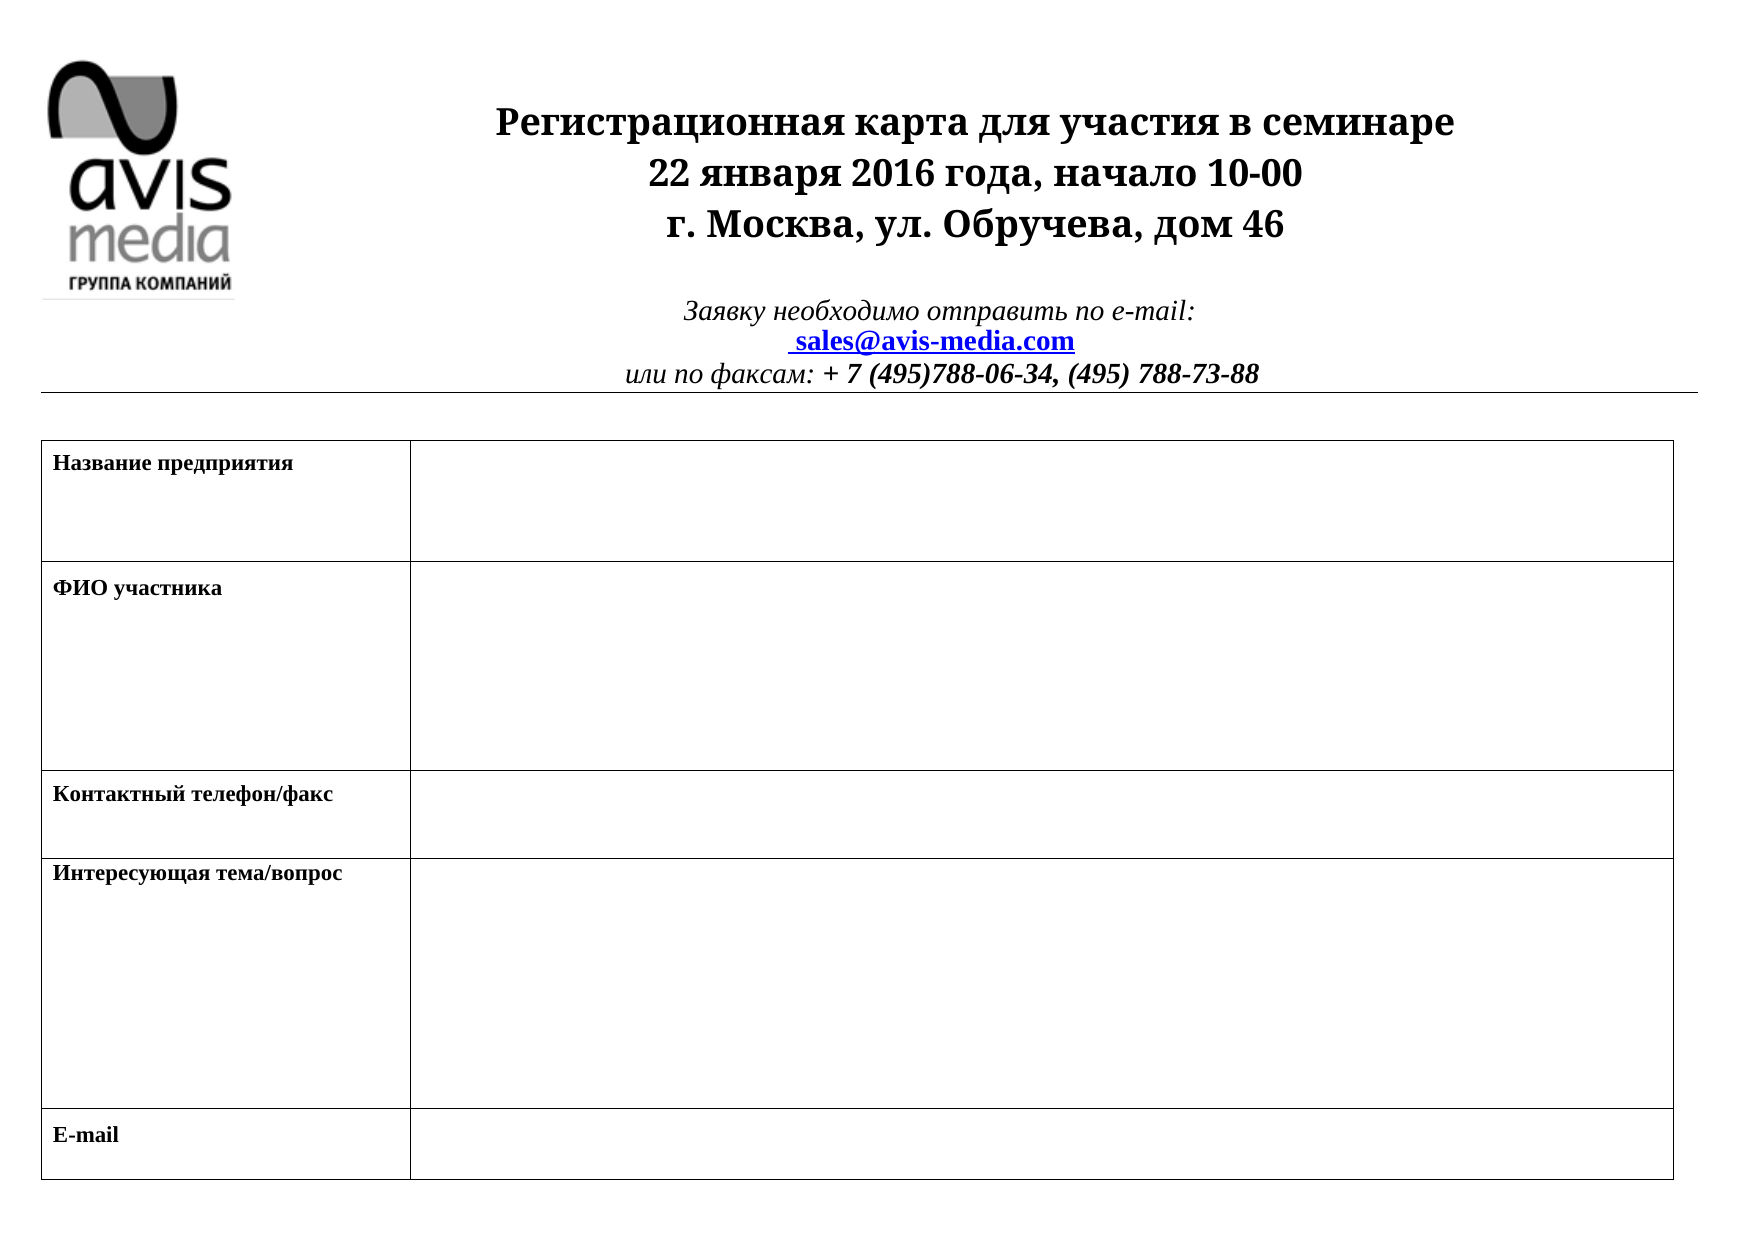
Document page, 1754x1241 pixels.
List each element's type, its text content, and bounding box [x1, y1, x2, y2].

table_cell E-mail [42, 1109, 410, 1179]
table_cell [411, 771, 1673, 858]
table_header Название предприятия [42, 441, 410, 561]
text Регистрационная карта для участия в семинаре [234, 95, 1698, 146]
table_cell [411, 1109, 1673, 1179]
table_cell [411, 859, 1673, 1108]
text Заявку необходимо отправить по e-mail: [41, 296, 1698, 326]
table_cell [411, 562, 1673, 770]
table_header [411, 441, 1673, 561]
text или по факсам: + 7 (495)788-06-34, (495) 788-73-88 [41, 356, 1698, 392]
text 22 января 2016 года, начало 10-00 [234, 146, 1698, 197]
table_cell Контактный телефон/факс [42, 771, 410, 858]
table_cell Интересующая тема/вопрос [42, 859, 410, 1108]
picture [40, 54, 234, 298]
text г. Москва, ул. Обручева, дом 46 [234, 197, 1698, 248]
text sales@avis-media.com [41, 326, 1698, 356]
table_cell ФИО участника [42, 562, 410, 770]
